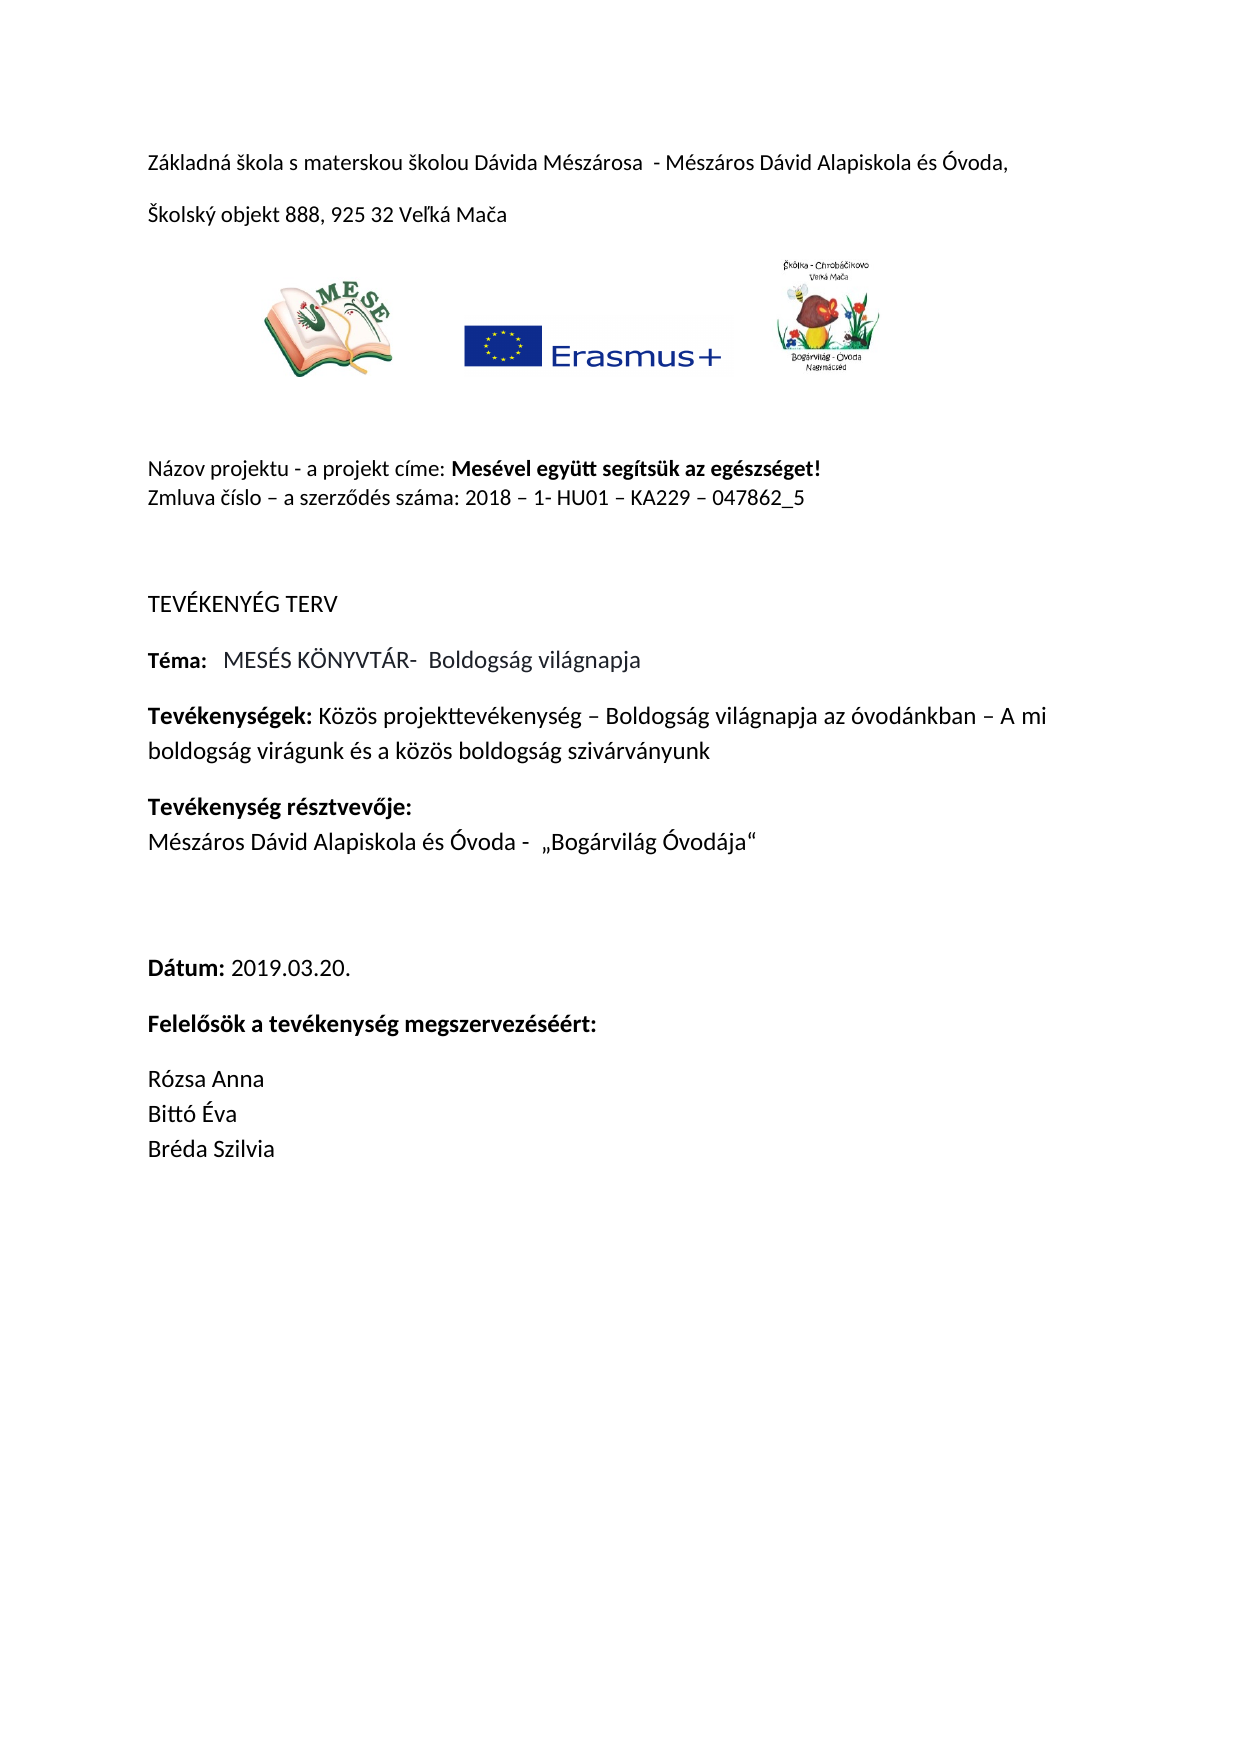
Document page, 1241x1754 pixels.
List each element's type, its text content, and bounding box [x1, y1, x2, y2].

picture [463, 315, 734, 377]
picture [261, 277, 397, 377]
text Základná škola s materskou školou Dávida Mészárosa - Mészáros Dávid Alapiskola és Óvoda, [148, 148, 1093, 176]
text TEVÉKENYÉG TERV [148, 589, 1093, 619]
text Téma: MESÉS KÖNYVTÁR- Boldogság világnapja [148, 644, 1093, 675]
text Názov projektu - a projekt címe: Mesével együtt segítsük az egészséget! [148, 454, 1093, 483]
text Mészáros Dávid Alapiskola és Óvoda - „Bogárvilág Óvodája“ [148, 826, 1093, 857]
text Tevékenységek: Közös projekttevékenység – Boldogság világnapja az óvodánkban – A mi boldogság virágunk és a közös boldogság szivárványunk [148, 700, 1093, 766]
text Školský objekt 888, 925 32 Veľká Mača [148, 201, 1093, 229]
text Dátum: 2019.03.20. [148, 952, 1093, 982]
picture [770, 253, 884, 377]
text Felelősök a tevékenység megszervezéséért: [148, 1008, 1093, 1038]
text Rózsa Anna [148, 1064, 1093, 1094]
text Bréda Szilvia [148, 1134, 1093, 1164]
text Bittó Éva [148, 1099, 1093, 1129]
text Tevékenység résztvevője: [148, 791, 1093, 822]
text Zmluva číslo – a szerződés száma: 2018 – 1- HU01 – KA229 – 047862_5 [148, 483, 1093, 511]
